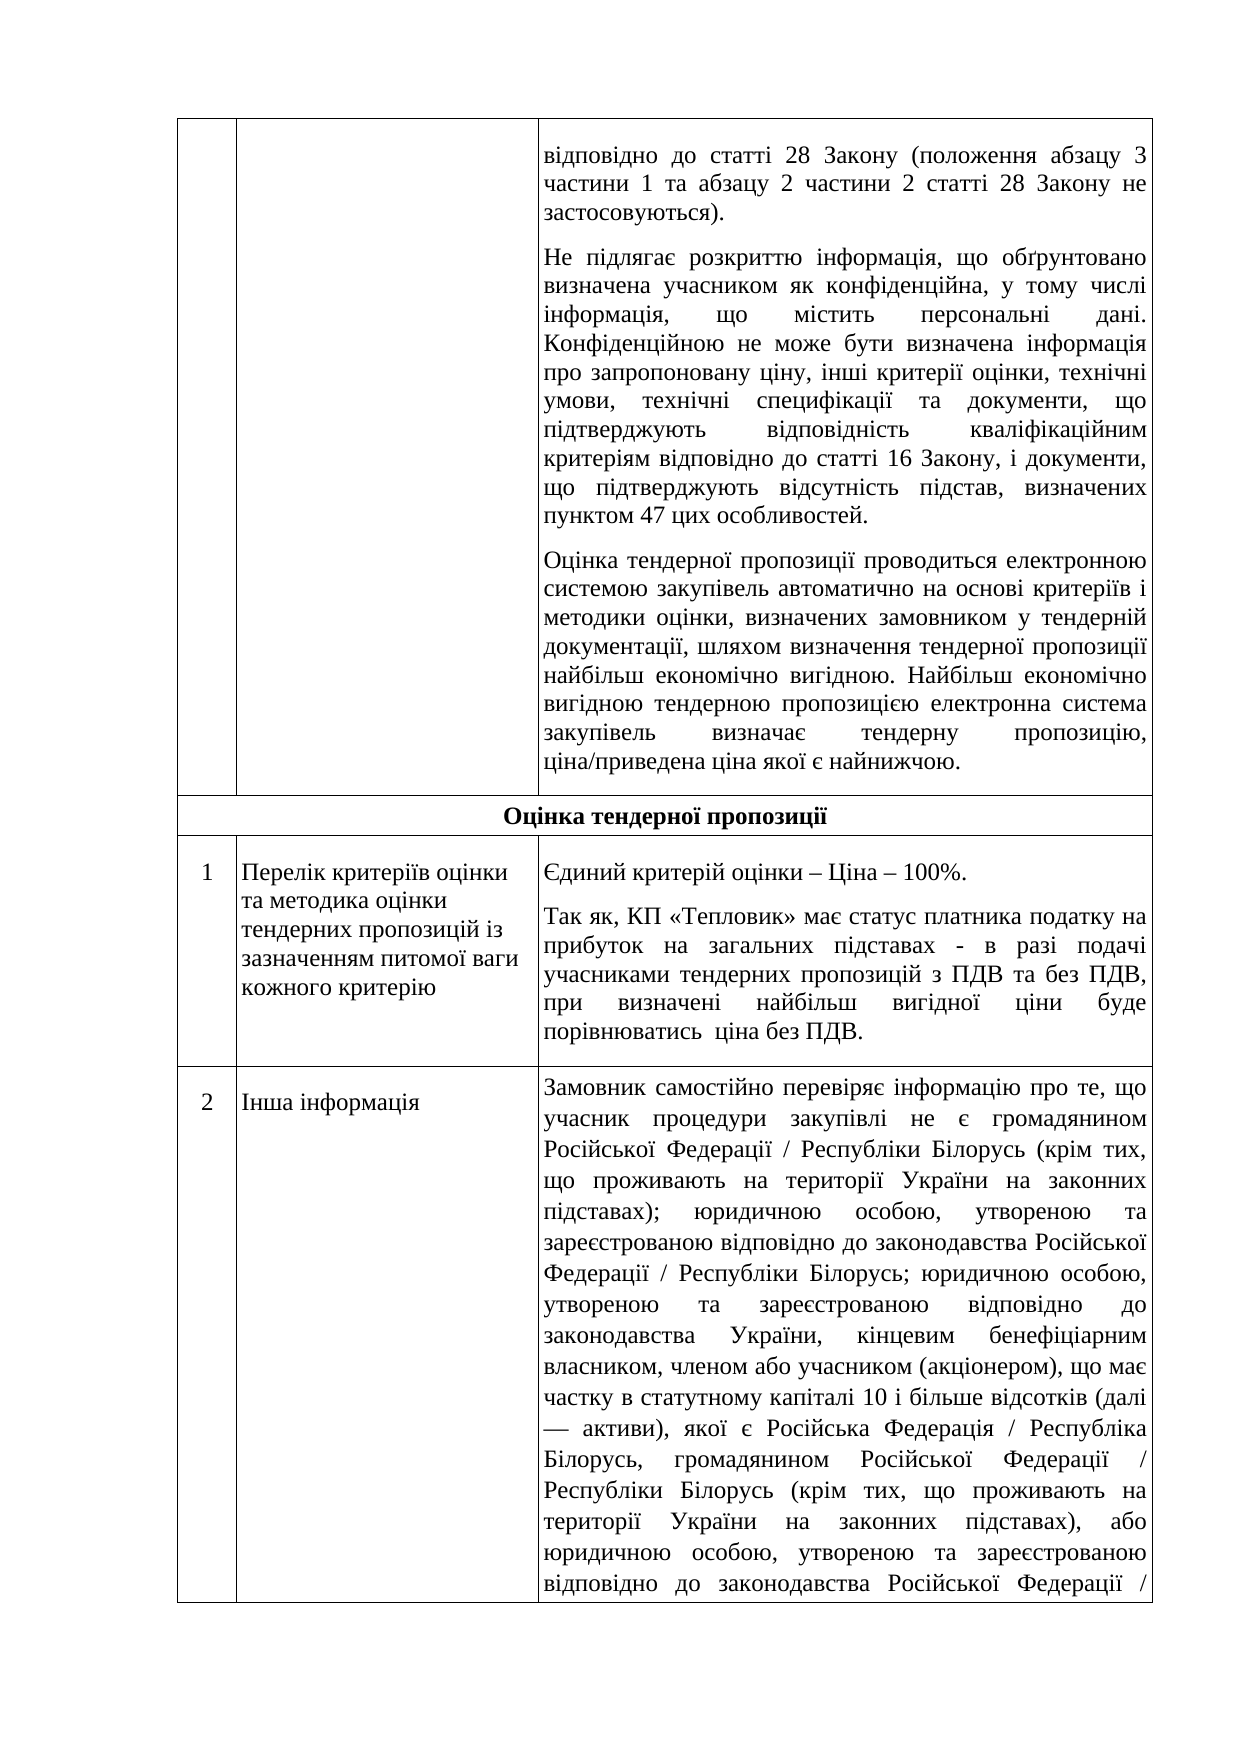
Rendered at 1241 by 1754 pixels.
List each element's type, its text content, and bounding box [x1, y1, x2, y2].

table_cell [539, 119, 1152, 795]
table_cell Єдиний критерій оцінки – Ціна – 100%. Так як, КП «Тепловик» має статус платника податку на прибуток на загальних підставах - в разі подачі учасниками тендерних пропозицій з ПДВ та без ПДВ, при визначені найбільш вигідної ціни буде порівнюватись ціна без ПДВ. [539, 836, 1152, 1066]
table_cell 2 [178, 119, 236, 795]
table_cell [237, 119, 538, 795]
table_cell Інша інформація [237, 1067, 538, 1602]
table_cell Оцінка тендерної пропозиції [178, 796, 1152, 835]
table_cell Перелік критеріїв оцінки та методика оцінки тендерних пропозицій із зазначенням питомої ваги кожного критерію [237, 836, 538, 1066]
table_cell 2 [178, 1067, 236, 1602]
table_cell 1 [178, 836, 236, 1066]
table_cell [539, 1067, 1152, 1602]
